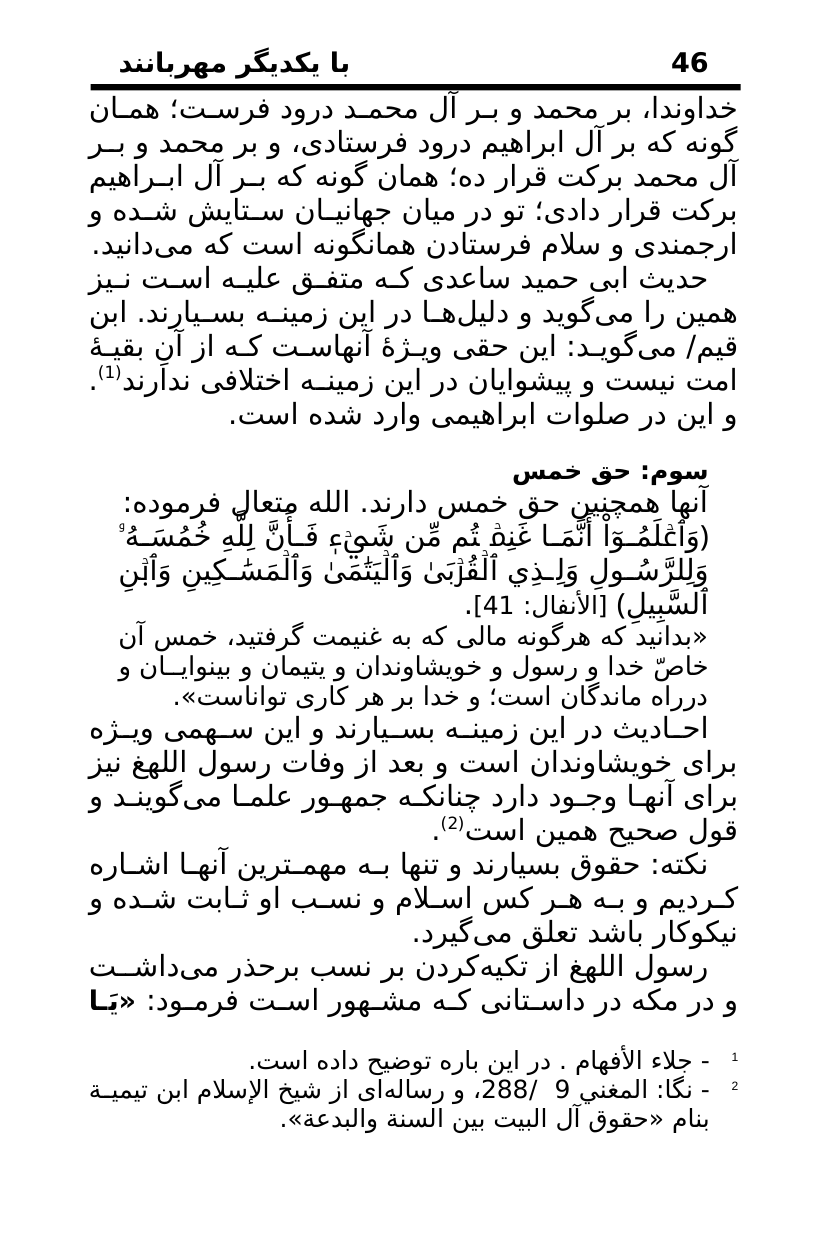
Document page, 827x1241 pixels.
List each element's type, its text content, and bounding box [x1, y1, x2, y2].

text نکته: حقوق بسیارند و تنها به مهمترین آنها اشاره کردیم و به هر کس اسلام و نسب او ثابت شده و نیکوکار باشد تعلق می‌گیرد. [89, 848, 738, 949]
text «بدانيد كه هرگونه مالى كه به غنیمت گرفتید، خمس آن خاصّ خدا و رسول و خويشاوندان و يتيمان و بينوايان و درراه ماندگان است؛ و خدا بر هر كارى تواناست». [118, 621, 708, 712]
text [89, 91, 738, 261]
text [89, 949, 738, 1017]
text حدیث ابی حمید ساعدی که متفق علیه است نیز همین را می‌گوید و دلیل‌ها در این زمینه بسیارند. ابن قیم/ می‌گوید: این حقی ویژهٔ آنهاست که از آنِ بقیهٔ امت نیست و پیشوایان در این زمینه اختلافی ندارند(). و این در صلوات ابراهیمی وارد شده است. [89, 261, 738, 431]
text آنها همچنین حق خمس دارند. الله متعال فرموده: [89, 485, 738, 519]
text سوم: حق خمس [89, 456, 708, 485]
text ﴿وَٱعۡلَمُوٓاْ أَنَّمَا غَنِمۡتُم مِّن شَيۡءٖ فَأَنَّ لِلَّهِ خُمُسَهُۥ وَلِلرَّسُولِ وَلِذِي ٱلۡقُرۡبَىٰ وَٱلۡيَتَٰمَىٰ وَٱلۡمَسَٰكِينِ وَٱبۡنِ ٱلسَّبِيلِ﴾ [الأنفال: 41]. [118, 519, 708, 621]
text احادیث در این زمینه بسیارند و این سهمی ویژه برای خویشاوندان است و بعد از وفات رسول اللهغ نیز برای آنها وجود دارد چنانکه جمهور علما می‌گویند و قول صحیح همین است(). [89, 712, 738, 848]
